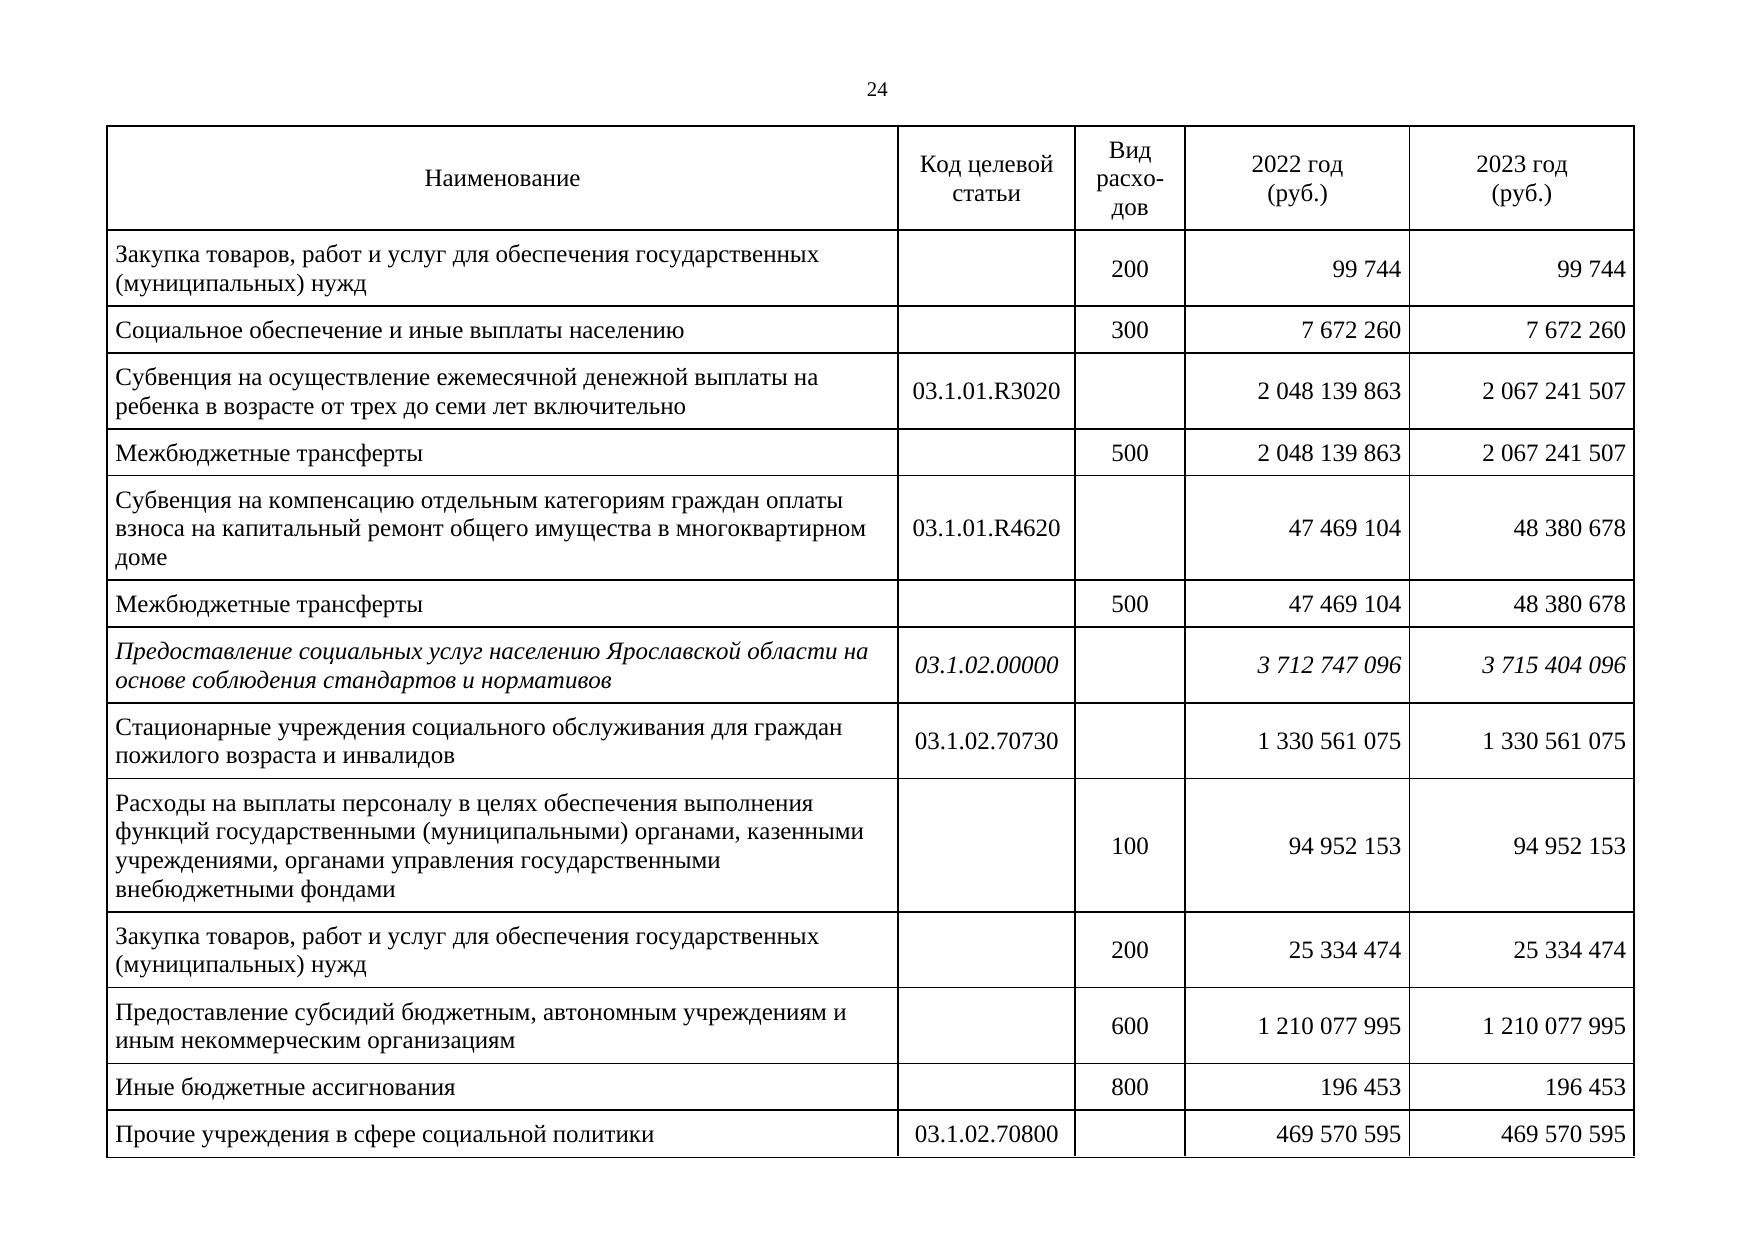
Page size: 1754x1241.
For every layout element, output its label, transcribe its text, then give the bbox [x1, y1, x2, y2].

table_cell Субвенция на компенсацию отдельным категориям граждан оплаты взноса на капитальный ремонт общего имущества в многоквартирном доме [108, 476, 897, 579]
table_cell 100 [1076, 779, 1184, 911]
table_header 2022 год (руб.) [1186, 127, 1409, 229]
table_cell [899, 913, 1074, 987]
table_cell 94 952 153 [1410, 779, 1633, 911]
table_cell 196 453 [1186, 1064, 1409, 1109]
table_cell 48 380 678 [1410, 476, 1633, 579]
table_cell 7 672 260 [1410, 307, 1633, 352]
table_cell 25 334 474 [1186, 913, 1409, 987]
table_cell 2 048 139 863 [1186, 430, 1409, 475]
table_cell 99 744 [1410, 231, 1633, 305]
table_cell [899, 988, 1074, 1062]
table_cell [899, 779, 1074, 911]
table_cell 25 334 474 [1410, 913, 1633, 987]
table_cell Прочие учреждения в сфере социальной политики [108, 1111, 897, 1156]
table_cell 2 067 241 507 [1410, 354, 1633, 428]
table_cell 03.1.02.00000 [899, 628, 1074, 702]
table_cell 1 210 077 995 [1186, 988, 1409, 1062]
table_cell 03.1.01.R4620 [899, 476, 1074, 579]
table_cell 500 [1076, 430, 1184, 475]
table_cell 2 067 241 507 [1410, 430, 1633, 475]
table_cell [899, 581, 1074, 626]
table_cell 03.1.02.70730 [899, 704, 1074, 778]
table_cell [899, 1064, 1074, 1109]
table_cell 3 715 404 096 [1410, 628, 1633, 702]
table_cell 3 712 747 096 [1186, 628, 1409, 702]
table_cell 03.1.01.R3020 [899, 354, 1074, 428]
table_cell 469 570 595 [1186, 1111, 1409, 1156]
table_cell 99 744 [1186, 231, 1409, 305]
table_header 2023 год (руб.) [1410, 127, 1633, 229]
table_cell 469 570 595 [1410, 1111, 1633, 1156]
table_cell 196 453 [1410, 1064, 1633, 1109]
table_cell 1 330 561 075 [1186, 704, 1409, 778]
table_cell [1076, 704, 1184, 778]
table_cell 1 210 077 995 [1410, 988, 1633, 1062]
table_cell 800 [1076, 1064, 1184, 1109]
table_cell 300 [1076, 307, 1184, 352]
table_cell 200 [1076, 231, 1184, 305]
table_cell 03.1.02.70800 [899, 1111, 1074, 1156]
table_cell [1076, 1111, 1184, 1156]
table_cell [1076, 476, 1184, 579]
table_cell Субвенция на осуществление ежемесячной денежной выплаты на ребенка в возрасте от трех до семи лет включительно [108, 354, 897, 428]
table_cell Межбюджетные трансферты [108, 581, 897, 626]
table_cell Стационарные учреждения социального обслуживания для граждан пожилого возраста и инвалидов [108, 704, 897, 778]
table_cell 600 [1076, 988, 1184, 1062]
table_cell 200 [1076, 913, 1184, 987]
table_cell [1076, 354, 1184, 428]
table_header Вид расхо-дов [1076, 127, 1184, 229]
table_cell [1076, 628, 1184, 702]
table_cell 48 380 678 [1410, 581, 1633, 626]
table_cell 2 048 139 863 [1186, 354, 1409, 428]
table_cell [899, 430, 1074, 475]
table_cell 47 469 104 [1186, 581, 1409, 626]
table_cell [899, 307, 1074, 352]
table_header Наименование [108, 127, 897, 229]
table_header Код целевой статьи [899, 127, 1074, 229]
table_cell 1 330 561 075 [1410, 704, 1633, 778]
table_cell Иные бюджетные ассигнования [108, 1064, 897, 1109]
table_cell 500 [1076, 581, 1184, 626]
table_cell Предоставление субсидий бюджетным, автономным учреждениям и иным некоммерческим организациям [108, 988, 897, 1062]
table_cell 94 952 153 [1186, 779, 1409, 911]
table_cell Социальное обеспечение и иные выплаты населению [108, 307, 897, 352]
table_cell Предоставление социальных услуг населению Ярославской области на основе соблюдения стандартов и нормативов [108, 628, 897, 702]
table_cell 7 672 260 [1186, 307, 1409, 352]
table_cell 47 469 104 [1186, 476, 1409, 579]
table_cell [899, 231, 1074, 305]
table_cell Закупка товаров, работ и услуг для обеспечения государственных (муниципальных) нужд [108, 231, 897, 305]
table_cell Межбюджетные трансферты [108, 430, 897, 475]
table_cell Закупка товаров, работ и услуг для обеспечения государственных (муниципальных) нужд [108, 913, 897, 987]
